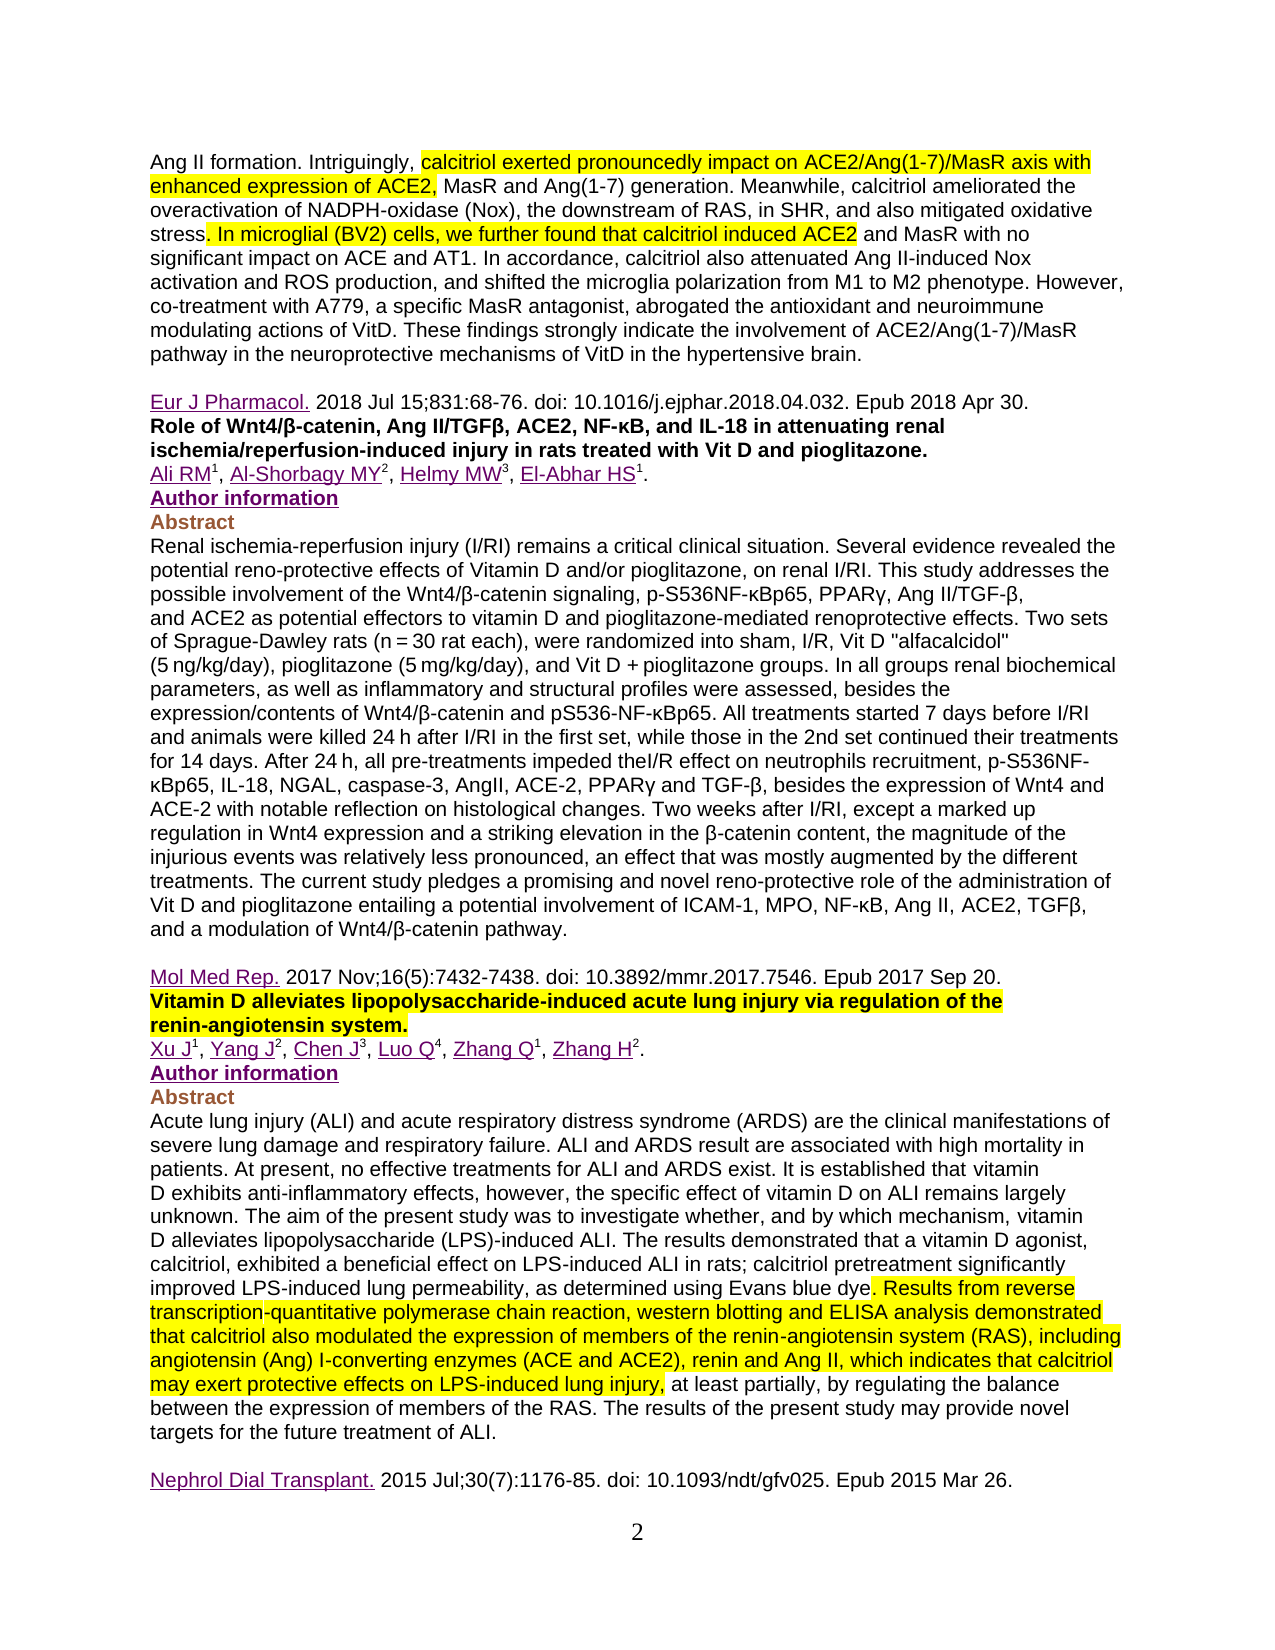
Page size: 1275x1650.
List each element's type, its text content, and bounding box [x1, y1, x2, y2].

text Author information [150, 1061, 1125, 1084]
text Eur J Pharmacol. 2018 Jul 15;831:68-76. doi: 10.1016/j.ejphar.2018.04.032. Epub 2018 Apr 30. [150, 390, 1125, 414]
text Ali RM1, Al-Shorbagy MY2, Helmy MW3, El-Abhar HS1. [150, 462, 1125, 486]
text Xu J1, Yang J2, Chen J3, Luo Q4, Zhang Q1, Zhang H2. [150, 1037, 1125, 1061]
text Acute lung injury (ALI) and acute respiratory distress syndrome (ARDS) are the clinical manifestations of severe lung damage and respiratory failure. ALI and ARDS result are associated with high mortality in patients. At present, no effective treatments for ALI and ARDS exist. It is established that vitamin D exhibits anti-inflammatory effects, however, the specific effect of vitamin D on ALI remains largely unknown. The aim of the present study was to investigate whether, and by which mechanism, vitamin D alleviates lipopolysaccharide (LPS)-induced ALI. The results demonstrated that a vitamin D agonist, calcitriol, exhibited a beneficial effect on LPS-induced ALI in rats; calcitriol pretreatment significantly improved LPS-induced lung permeability, as determined using Evans blue dye. Results from reverse transcription-quantitative polymerase chain reaction, western blotting and ELISA analysis demonstrated that calcitriol also modulated the expression of members of the renin-angiotensin system (RAS), including angiotensin (Ang) I-converting enzymes (ACE and ACE2), renin and Ang II, which indicates that calcitriol may exert protective effects on LPS-induced lung injury, at least partially, by regulating the balance between the expression of members of the RAS. The results of the present study may provide novel targets for the future treatment of ALI. [150, 1108, 1125, 1444]
text Abstract [150, 1084, 1125, 1108]
text Role of Wnt4/β-catenin, Ang II/TGFβ, ACE2, NF-κB, and IL-18 in attenuating renal ischemia/reperfusion-induced injury in rats treated with Vit D and pioglitazone. [150, 414, 1125, 462]
text Nephrol Dial Transplant. 2015 Jul;30(7):1176-85. doi: 10.1093/ndt/gfv025. Epub 2015 Mar 26. [150, 1468, 1125, 1492]
text Author information [150, 486, 1125, 509]
text Mol Med Rep. 2017 Nov;16(5):7432-7438. doi: 10.3892/mmr.2017.7546. Epub 2017 Sep 20. [150, 965, 1125, 989]
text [150, 150, 1125, 366]
text Renal ischemia-reperfusion injury (I/RI) remains a critical clinical situation. Several evidence revealed the potential reno-protective effects of Vitamin D and/or pioglitazone, on renal I/RI. This study addresses the possible involvement of the Wnt4/β-catenin signaling, p-S536NF-κBp65, PPARγ, Ang II/TGF-β, and ACE2 as potential effectors to vitamin D and pioglitazone-mediated renoprotective effects. Two sets of Sprague-Dawley rats (n = 30 rat each), were randomized into sham, I/R, Vit D "alfacalcidol" (5 ng/kg/day), pioglitazone (5 mg/kg/day), and Vit D + pioglitazone groups. In all groups renal biochemical parameters, as well as inflammatory and structural profiles were assessed, besides the expression/contents of Wnt4/β-catenin and pS536-NF-κBp65. All treatments started 7 days before I/RI and animals were killed 24 h after I/RI in the first set, while those in the 2nd set continued their treatments for 14 days. After 24 h, all pre-treatments impeded theI/R effect on neutrophils recruitment, p-S536NF-κBp65, IL-18, NGAL, caspase-3, AngII, ACE-2, PPARγ and TGF-β, besides the expression of Wnt4 and ACE-2 with notable reflection on histological changes. Two weeks after I/RI, except a marked up regulation in Wnt4 expression and a striking elevation in the β-catenin content, the magnitude of the injurious events was relatively less pronounced, an effect that was mostly augmented by the different treatments. The current study pledges a promising and novel reno-protective role of the administration of Vit D and pioglitazone entailing a potential involvement of ICAM-1, MPO, NF-κB, Ang II, ACE2, TGFβ, and a modulation of Wnt4/β-catenin pathway. [150, 533, 1125, 941]
text Vitamin D alleviates lipopolysaccharide-induced acute lung injury via regulation of the renin-angiotensin system. [408, 989, 1125, 1037]
text Abstract [150, 509, 1125, 533]
